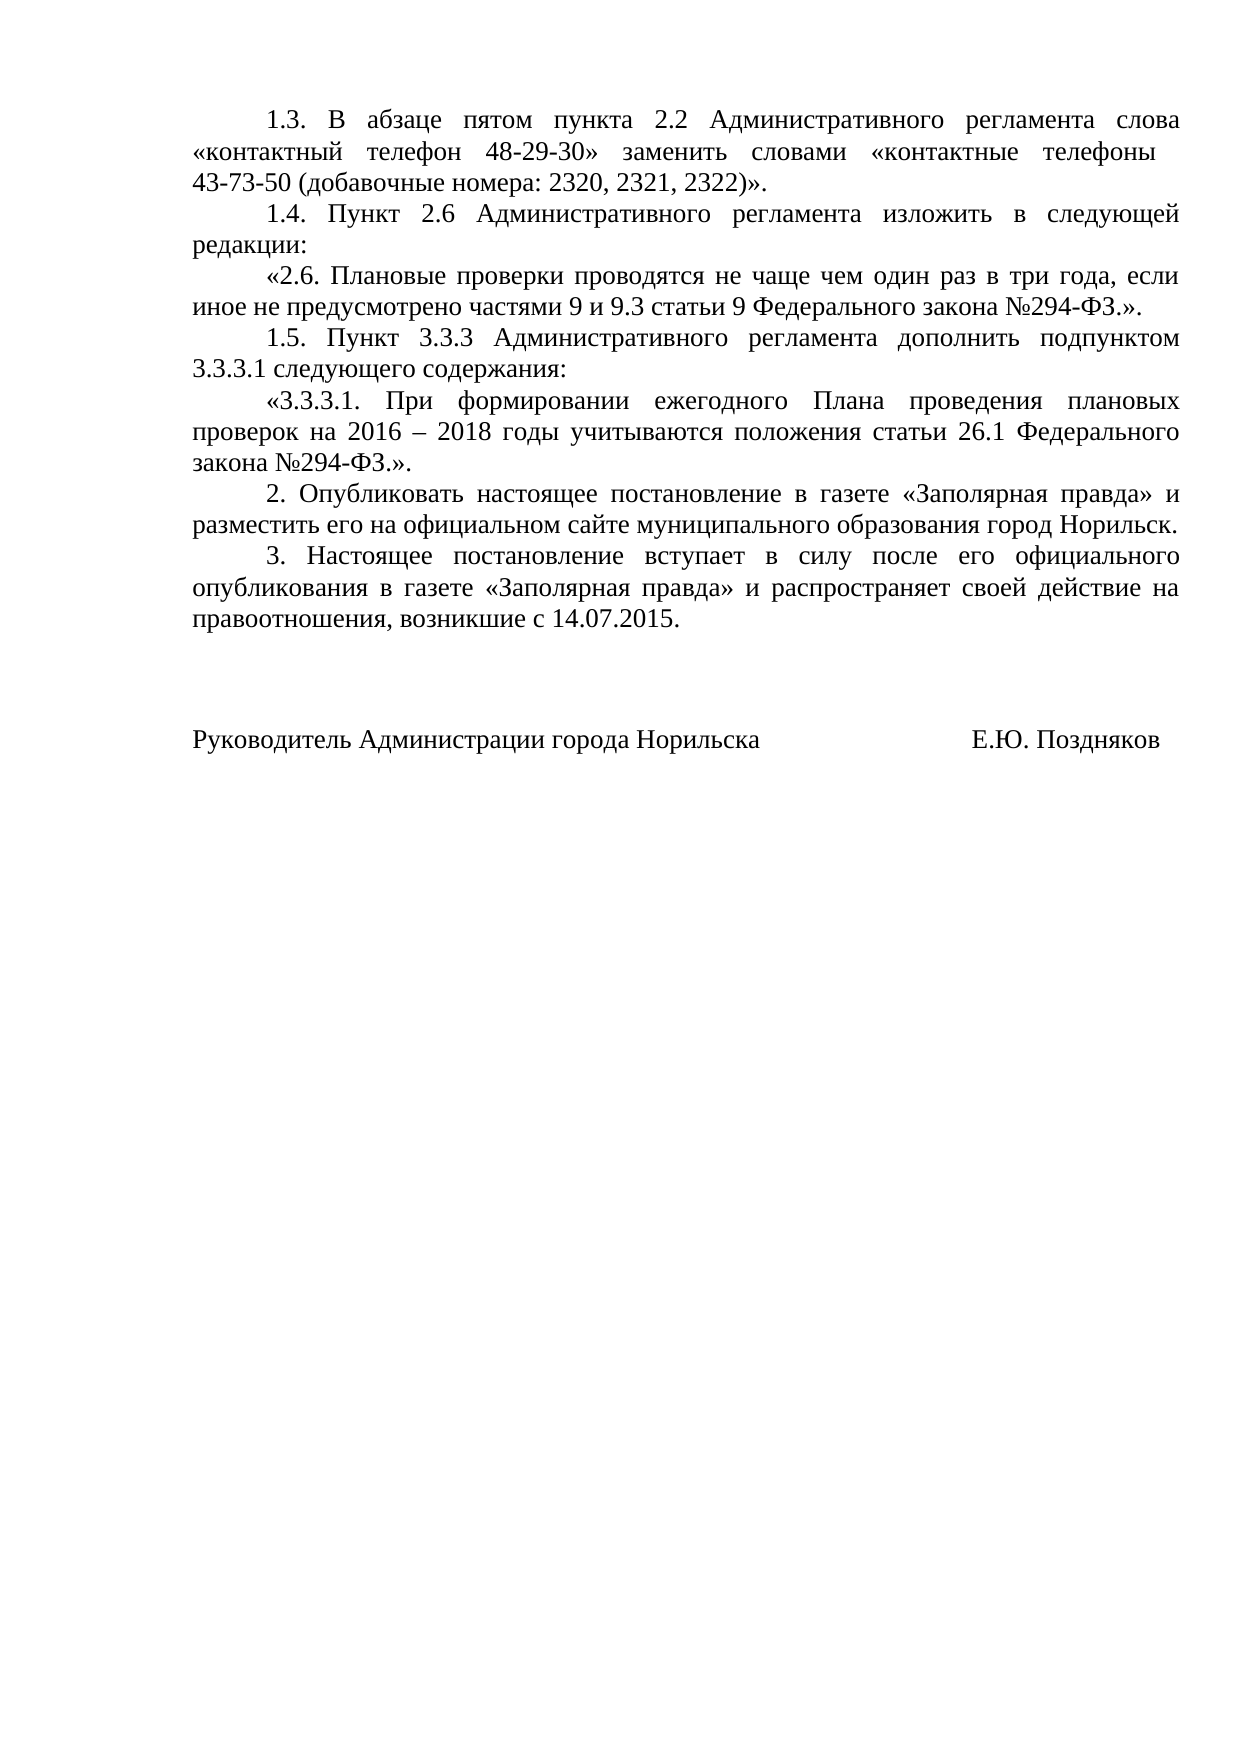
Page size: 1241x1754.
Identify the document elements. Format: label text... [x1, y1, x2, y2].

text 1.4. Пункт 2.6 Административного регламента изложить в следующей редакции: [192, 197, 1181, 259]
text «2.6. Плановые проверки проводятся не чаще чем один раз в три года, если иное не предусмотрено частями 9 и 9.3 статьи 9 Федерального закона №294-ФЗ.». [192, 259, 1181, 321]
text 1.5. Пункт 3.3.3 Административного регламента дополнить подпунктом 3.3.3.1 следующего содержания: [192, 321, 1181, 384]
text 1.3. В абзаце пятом пункта 2.2 Административного регламента слова «контактный телефон 48-29-30» заменить словами «контактные телефоны 43-73-50 (добавочные номера: 2320, 2321, 2322)». [192, 103, 1181, 197]
text 3. Настоящее постановление вступает в силу после его официального опубликования в газете «Заполярная правда» и распространяет своей действие на правоотношения, возникшие с 14.07.2015. [192, 539, 1181, 633]
text 2. Опубликовать настоящее постановление в газете «Заполярная правда» и разместить его на официальном сайте муниципального образования город Норильск. [192, 477, 1181, 539]
text Руководитель Администрации города Норильска Е.Ю. Поздняков [192, 723, 1181, 754]
text «3.3.3.1. При формировании ежегодного Плана проведения плановых проверок на 2016 – 2018 годы учитываются положения статьи 26.1 Федерального закона №294-ФЗ.». [192, 384, 1181, 477]
